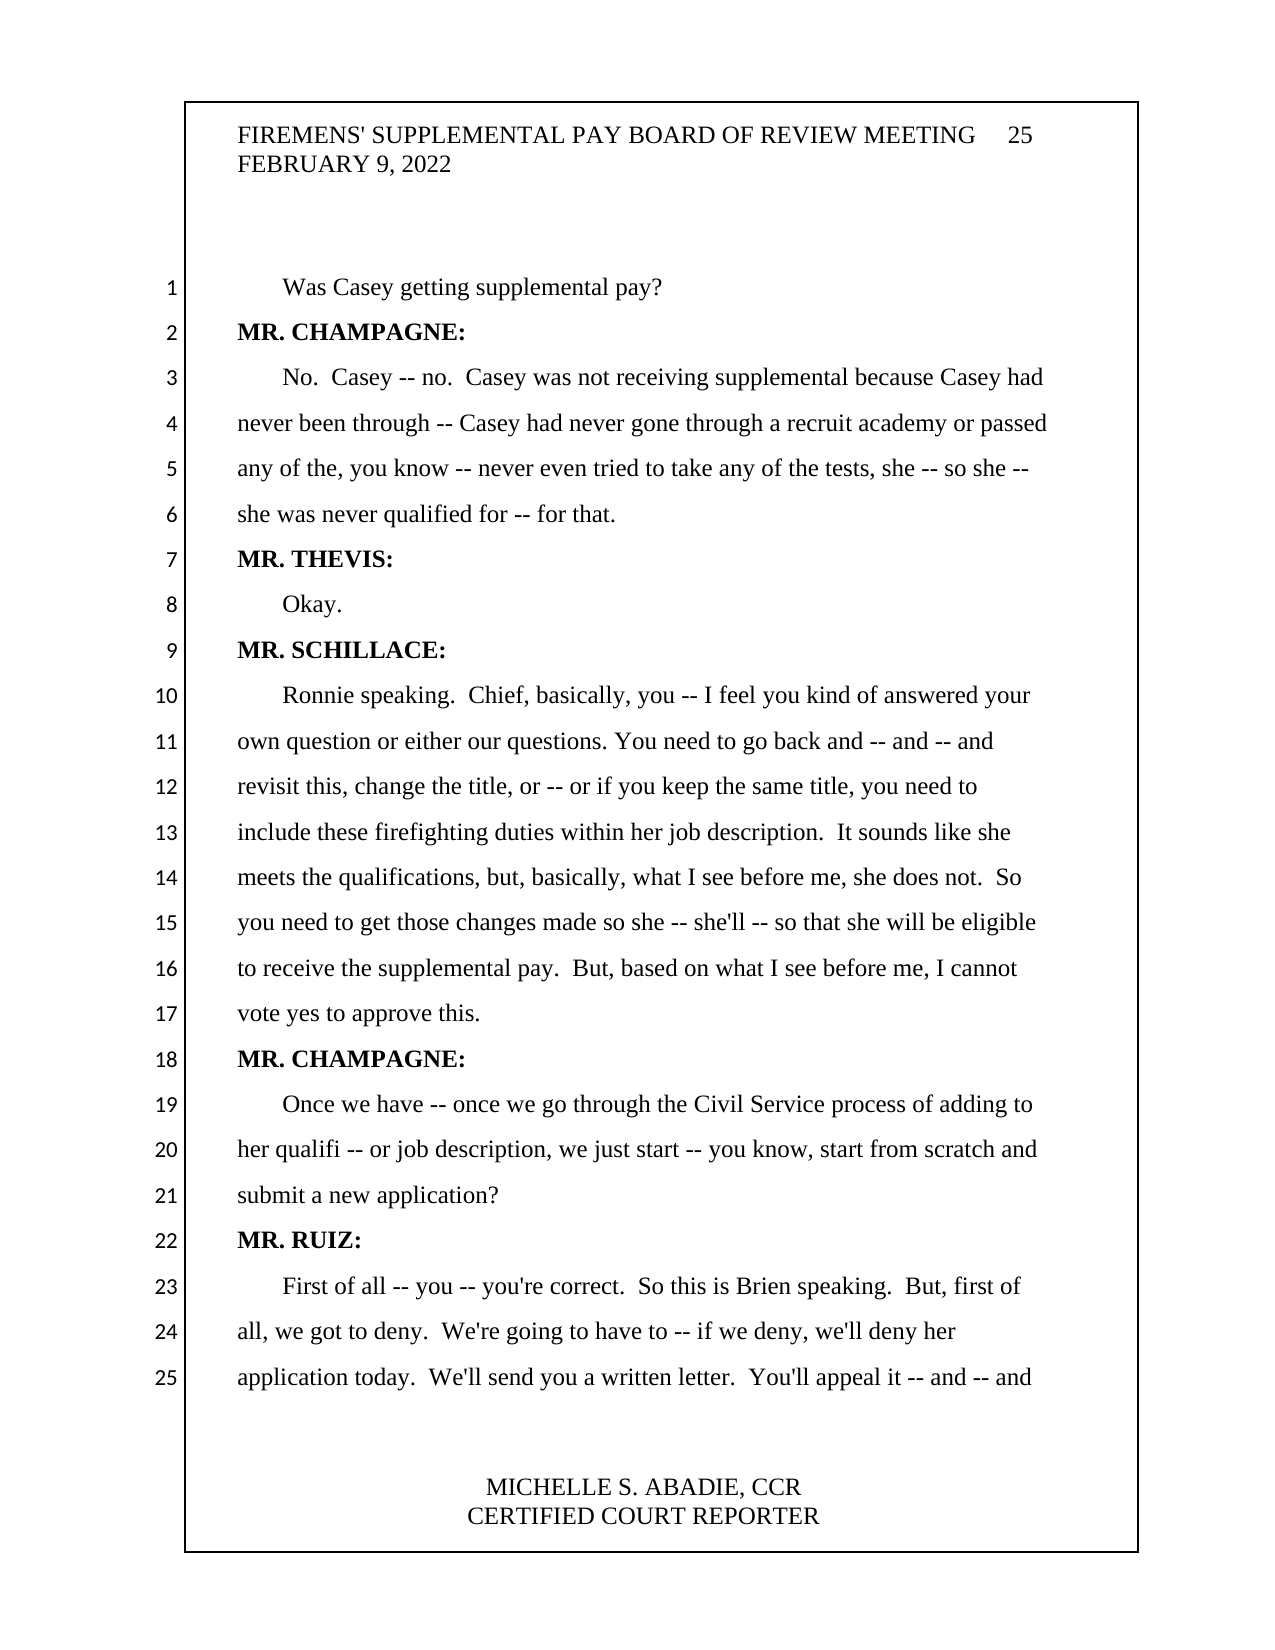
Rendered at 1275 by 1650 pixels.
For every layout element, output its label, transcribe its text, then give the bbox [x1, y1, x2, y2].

text MR. CHAMPAGNE: [237, 1027, 1050, 1072]
text MR. SCHILLACE: [237, 618, 1050, 664]
text Was Casey getting supplemental pay? [237, 255, 1050, 300]
text Once we have -- once we go through the Civil Service process of adding to her qualifi -- or job description, we just start -- you know, start from scratch and submit a new application? [237, 1072, 1050, 1209]
text Okay. [237, 573, 1050, 618]
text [237, 1254, 1050, 1390]
text No. Casey -- no. Casey was not receiving supplemental because Casey had never been through -- Casey had never gone through a recruit academy or passed any of the, you know -- never even tried to take any of the tests, she -- so she -- she was never qualified for -- for that. [237, 346, 1050, 527]
text Ronnie speaking. Chief, basically, you -- I feel you kind of answered your own question or either our questions. You need to go back and -- and -- and revisit this, change the title, or -- or if you keep the same title, you need to include these firefighting duties within her job description. It sounds like she meets the qualifications, but, basically, what I see before me, she does not. So you need to get those changes made so she -- she'll -- so that she will be eligible to receive the supplemental pay. But, based on what I see before me, I cannot vote yes to approve this. [237, 664, 1050, 1027]
text MR. THEVIS: [237, 527, 1050, 573]
text MR. CHAMPAGNE: [237, 300, 1050, 346]
text MR. RUIZ: [237, 1209, 1050, 1254]
